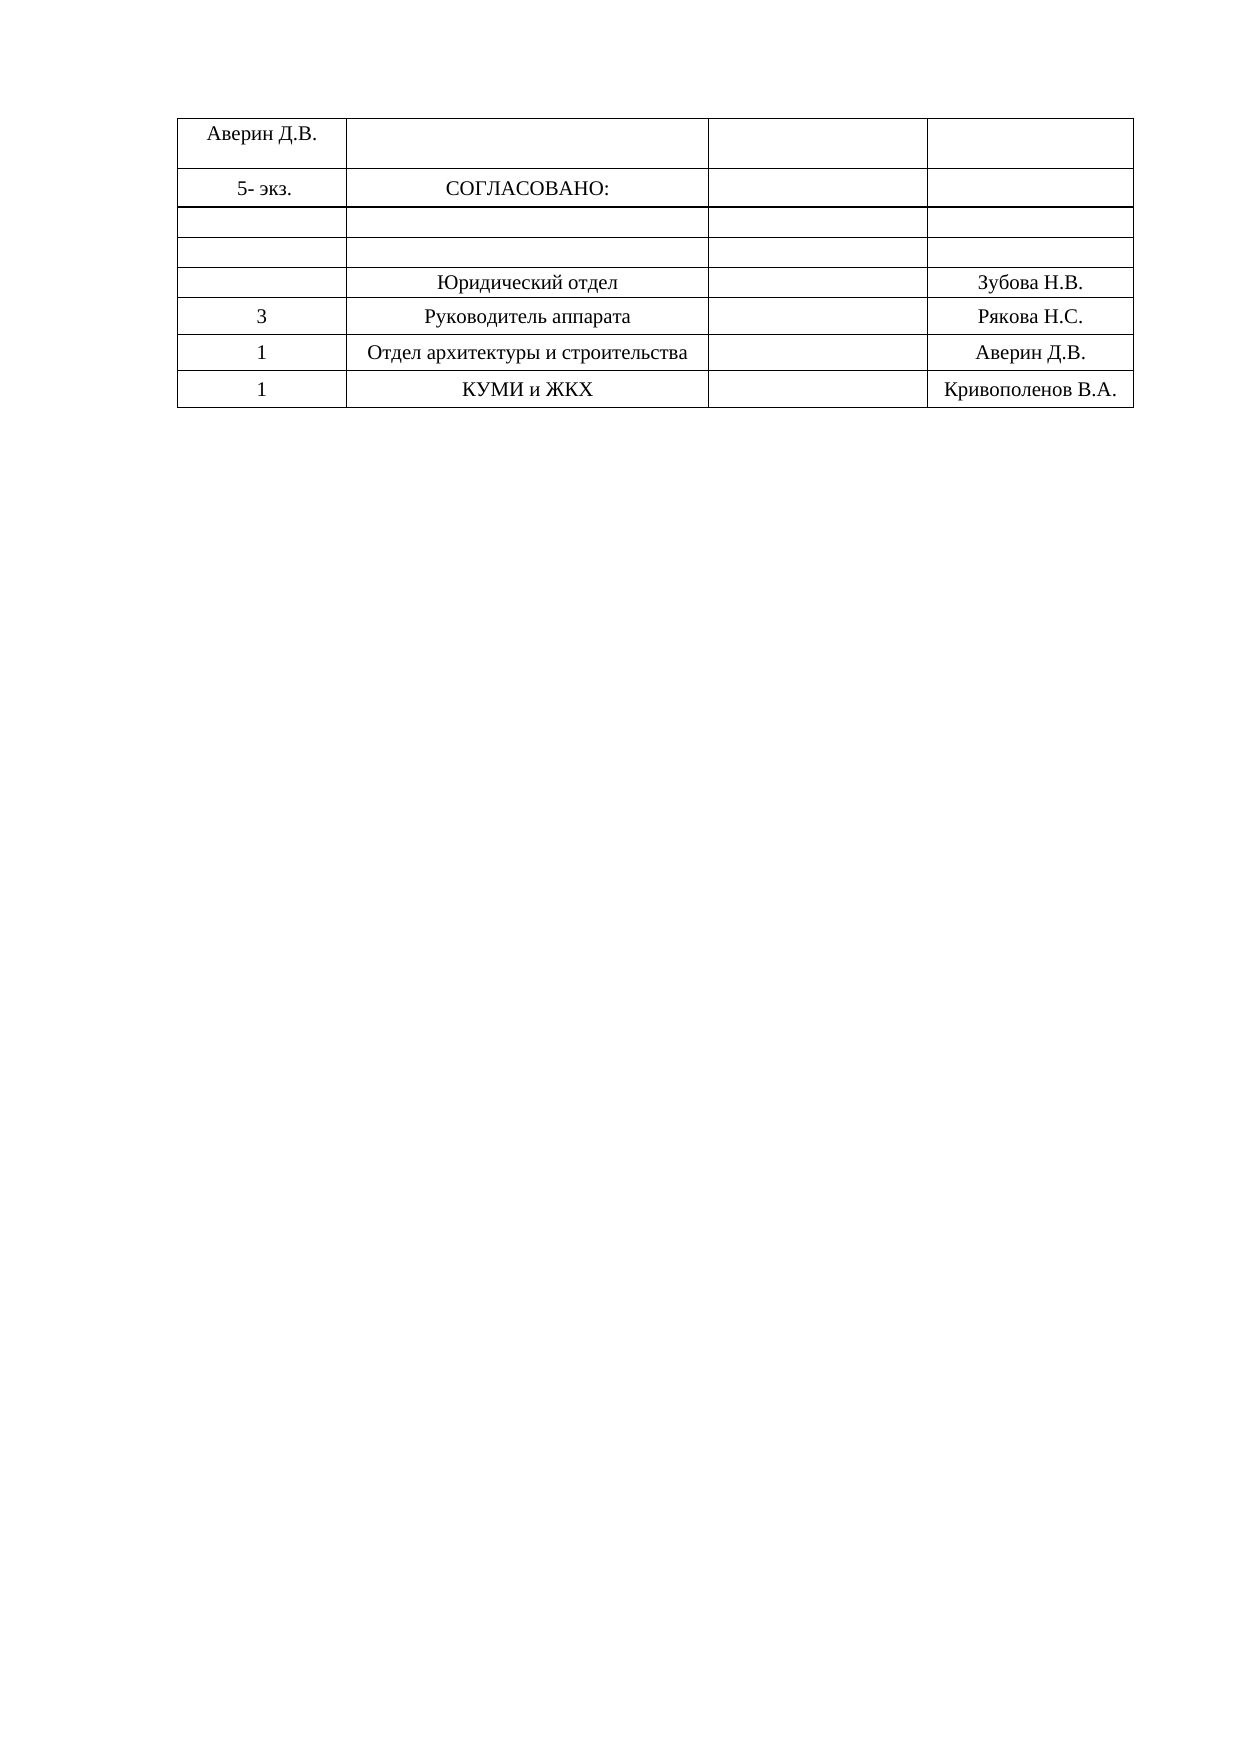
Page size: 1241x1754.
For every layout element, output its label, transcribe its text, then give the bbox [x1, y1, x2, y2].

table_cell [928, 169, 1133, 206]
table_cell [928, 208, 1133, 237]
table_cell [709, 208, 927, 237]
table_cell [347, 208, 708, 237]
table_header Аверин Д.В. [178, 119, 346, 168]
table_cell [178, 238, 346, 267]
table_cell СОГЛАСОВАНО: [347, 169, 708, 206]
table_cell [709, 298, 927, 333]
table_cell [709, 371, 927, 407]
table_header [347, 119, 708, 168]
table_cell 1 [178, 335, 346, 370]
table_cell Рякова Н.С. [928, 298, 1133, 333]
table_cell 3 [178, 298, 346, 333]
table_cell [709, 169, 927, 206]
table_cell КУМИ и ЖКХ [347, 371, 708, 407]
table_header [709, 119, 927, 168]
table_cell 5- экз. [178, 169, 346, 206]
table_cell Юридический отдел [347, 268, 708, 297]
table_cell Руководитель аппарата [347, 298, 708, 333]
table_cell [709, 238, 927, 267]
table_cell [178, 208, 346, 237]
table_cell 1 [178, 371, 346, 407]
table_header [928, 119, 1133, 168]
table_cell Кривополенов В.А. [928, 371, 1133, 407]
table_cell Зубова Н.В. [928, 268, 1133, 297]
table_cell [347, 238, 708, 267]
table_cell [709, 268, 927, 297]
table_cell [928, 238, 1133, 267]
table_cell [178, 268, 346, 297]
table_cell Отдел архитектуры и строительства [347, 335, 708, 370]
table_cell [709, 335, 927, 370]
table_cell Аверин Д.В. [928, 335, 1133, 370]
